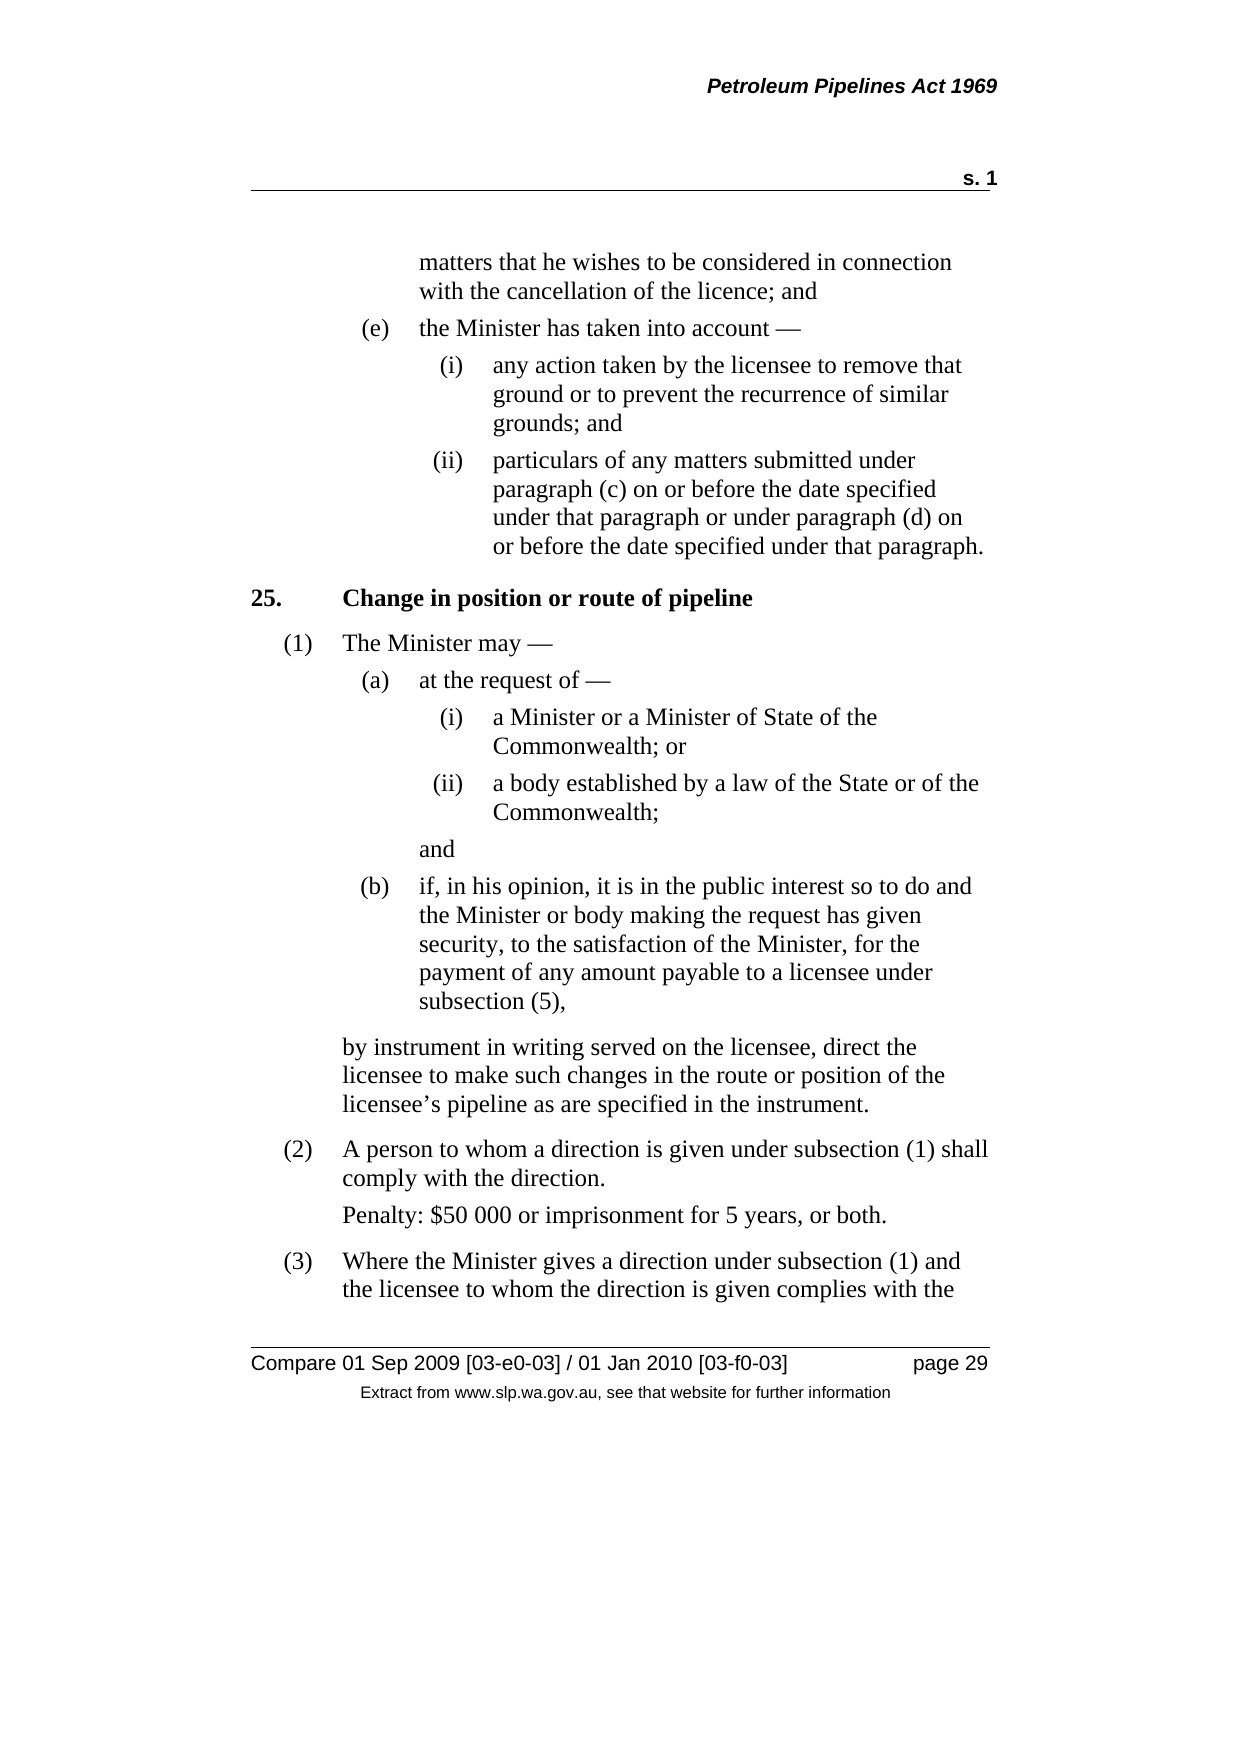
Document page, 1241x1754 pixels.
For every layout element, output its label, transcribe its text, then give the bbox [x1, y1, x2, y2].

text by instrument in writing served on the licensee, direct the licensee to make such changes in the route or position of the licensee’s pipeline as are specified in the instrument. [251, 1032, 990, 1118]
subtitle 25. Change in position or route of pipeline [251, 583, 990, 612]
text (e) the Minister has taken into account — [251, 313, 990, 342]
text (i) a Minister or a Minister of State of the Commonwealth; or [251, 702, 990, 760]
text (a) at the request of — [251, 665, 990, 694]
text (1) The Minister may — [251, 628, 990, 657]
text (b) if, in his opinion, it is in the public interest so to do and the Minister or body making the request has given security, to the satisfaction of the Minister, for the payment of any amount payable to a licensee under subsection (5), [251, 871, 990, 1015]
text (2) A person to whom a direction is given under subsection (1) shall comply with the direction. [251, 1134, 990, 1192]
text (ii) particulars of any matters submitted under paragraph (c) on or before the date specified under that paragraph or under paragraph (d) on or before the date specified under that paragraph. [251, 445, 990, 560]
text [251, 247, 990, 305]
text and [251, 834, 990, 863]
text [251, 1246, 990, 1303]
text Penalty: $50 000 or imprisonment for 5 years, or both. [251, 1200, 990, 1229]
text (ii) a body established by a law of the State or of the Commonwealth; [251, 768, 990, 826]
text (i) any action taken by the licensee to remove that ground or to prevent the recurrence of similar grounds; and [251, 350, 990, 437]
